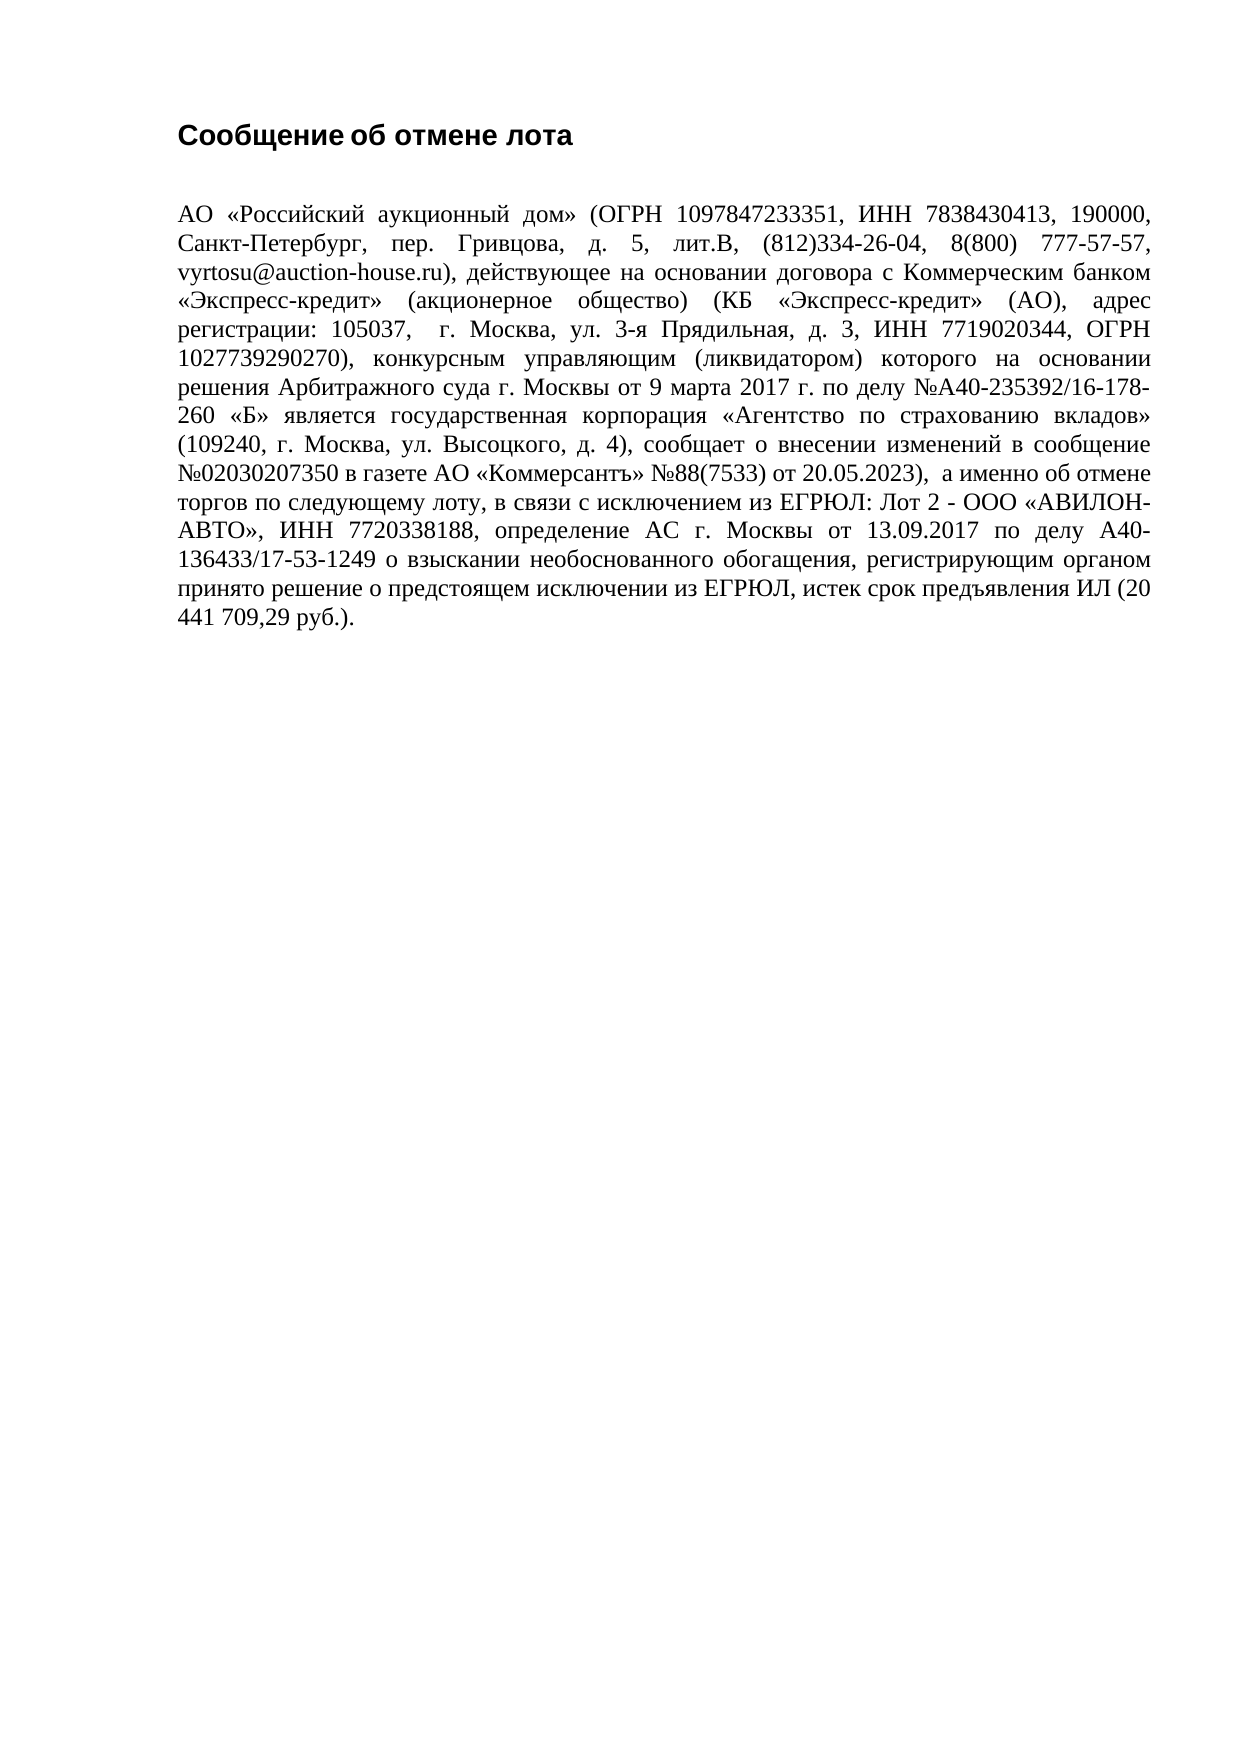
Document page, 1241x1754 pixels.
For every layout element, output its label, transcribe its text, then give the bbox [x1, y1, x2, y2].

text Сообщение об отмене лота [177, 118, 1152, 152]
text АО «Российский аукционный дом» (ОГРН 1097847233351, ИНН 7838430413, 190000, Санкт-Петербург, пер. Гривцова, д. 5, лит.В, (812)334-26-04, 8(800) 777-57-57, vyrtosu@auction-house.ru), действующее на основании договора с Коммерческим банком «Экспресс-кредит» (акционерное общество) (КБ «Экспресс-кредит» (АО), адрес регистрации: 105037, г. Москва, ул. 3-я Прядильная, д. 3, ИНН 7719020344, ОГРН 1027739290270), конкурсным управляющим (ликвидатором) которого на основании решения Арбитражного суда г. Москвы от 9 марта 2017 г. по делу №А40-235392/16-178-260 «Б» является государственная корпорация «Агентство по страхованию вкладов» (109240, г. Москва, ул. Высоцкого, д. 4), сообщает о внесении изменений в сообщение №02030207350 в газете АО «Коммерсантъ» №88(7533) от 20.05.2023), а именно об отмене торгов по следующему лоту, в связи с исключением из ЕГРЮЛ: Лот 2 - ООО «АВИЛОН-АВТО», ИНН 7720338188, определение АС г. Москвы от 13.09.2017 по делу А40-136433/17-53-1249 о взыскании необоснованного обогащения, регистрирующим органом принято решение о предстоящем исключении из ЕГРЮЛ, истек срок предъявления ИЛ (20 441 709,29 руб.). [177, 199, 1152, 631]
